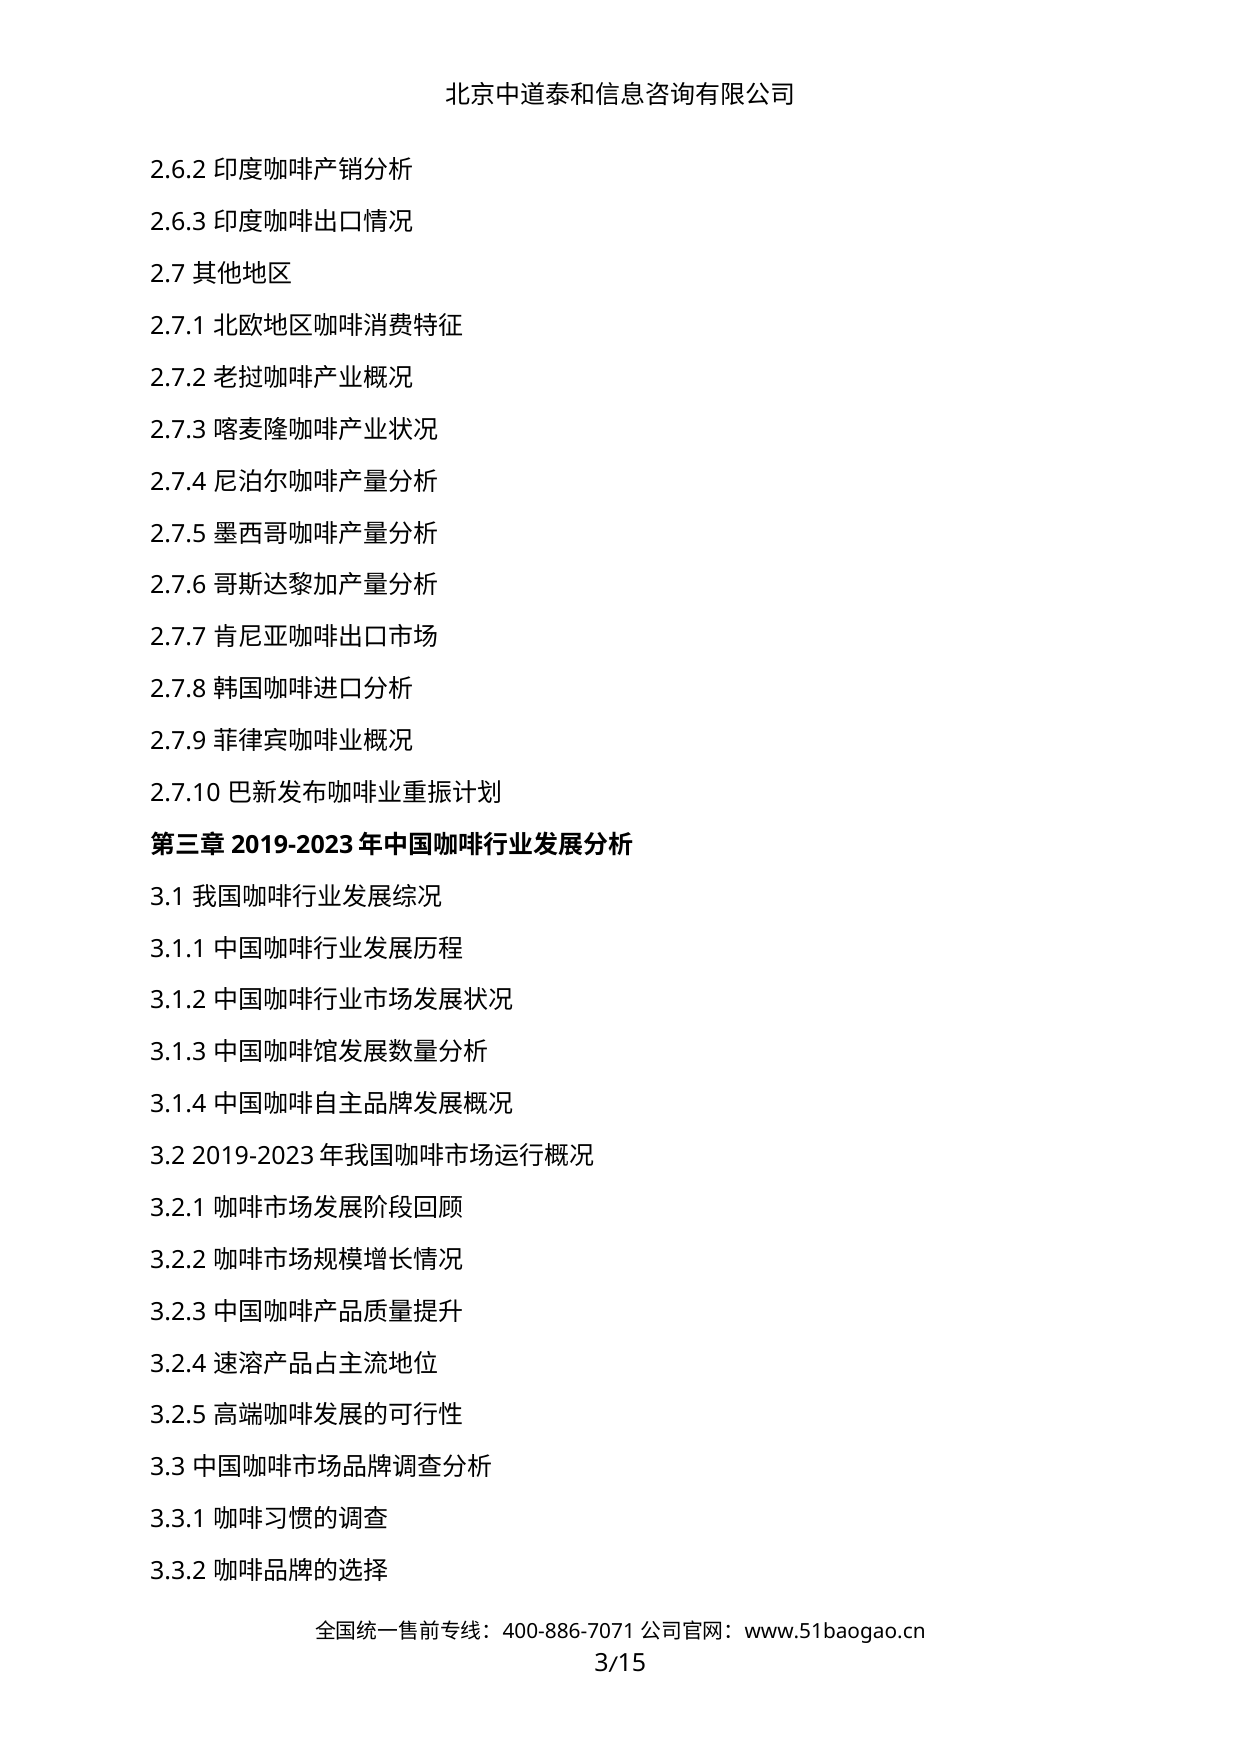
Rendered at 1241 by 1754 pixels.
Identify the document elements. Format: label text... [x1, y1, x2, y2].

text 3.2.2 咖啡市场规模增长情况 [150, 1239, 1090, 1276]
text 3.3.1 咖啡习惯的调查 [150, 1499, 1090, 1535]
text 3.2.3 中国咖啡产品质量提升 [150, 1291, 1090, 1327]
text 3.1.4 中国咖啡自主品牌发展概况 [150, 1084, 1090, 1120]
text 2.7.10 巴新发布咖啡业重振计划 [150, 772, 1090, 809]
text 3.2.4 速溶产品占主流地位 [150, 1343, 1090, 1379]
text 3.3 中国咖啡市场品牌调查分析 [150, 1447, 1090, 1483]
text 3.2 2019-2023年我国咖啡市场运行概况 [150, 1136, 1090, 1172]
text 2.7.1 北欧地区咖啡消费特征 [150, 306, 1090, 342]
text 2.7 其他地区 [150, 254, 1090, 290]
text 3.1 我国咖啡行业发展综况 [150, 876, 1090, 912]
text 2.7.2 老挝咖啡产业概况 [150, 357, 1090, 394]
text 3.1.2 中国咖啡行业市场发展状况 [150, 980, 1090, 1016]
text 2.7.3 喀麦隆咖啡产业状况 [150, 409, 1090, 446]
text 2.7.5 墨西哥咖啡产量分析 [150, 513, 1090, 549]
text 2.7.7 肯尼亚咖啡出口市场 [150, 617, 1090, 653]
text 3.2.1 咖啡市场发展阶段回顾 [150, 1187, 1090, 1224]
text 2.6.3 印度咖啡出口情况 [150, 202, 1090, 238]
text 2.6.2 印度咖啡产销分析 [150, 150, 1090, 186]
text 3.1.1 中国咖啡行业发展历程 [150, 928, 1090, 964]
text 2.7.8 韩国咖啡进口分析 [150, 669, 1090, 705]
text 3.3.2 咖啡品牌的选择 [150, 1551, 1090, 1587]
text 第三章 2019-2023年中国咖啡行业发展分析 [150, 824, 1090, 861]
text 2.7.9 菲律宾咖啡业概况 [150, 721, 1090, 757]
text 3.2.5 高端咖啡发展的可行性 [150, 1395, 1090, 1431]
text 2.7.4 尼泊尔咖啡产量分析 [150, 461, 1090, 497]
text 3.1.3 中国咖啡馆发展数量分析 [150, 1032, 1090, 1068]
text 2.7.6 哥斯达黎加产量分析 [150, 565, 1090, 601]
